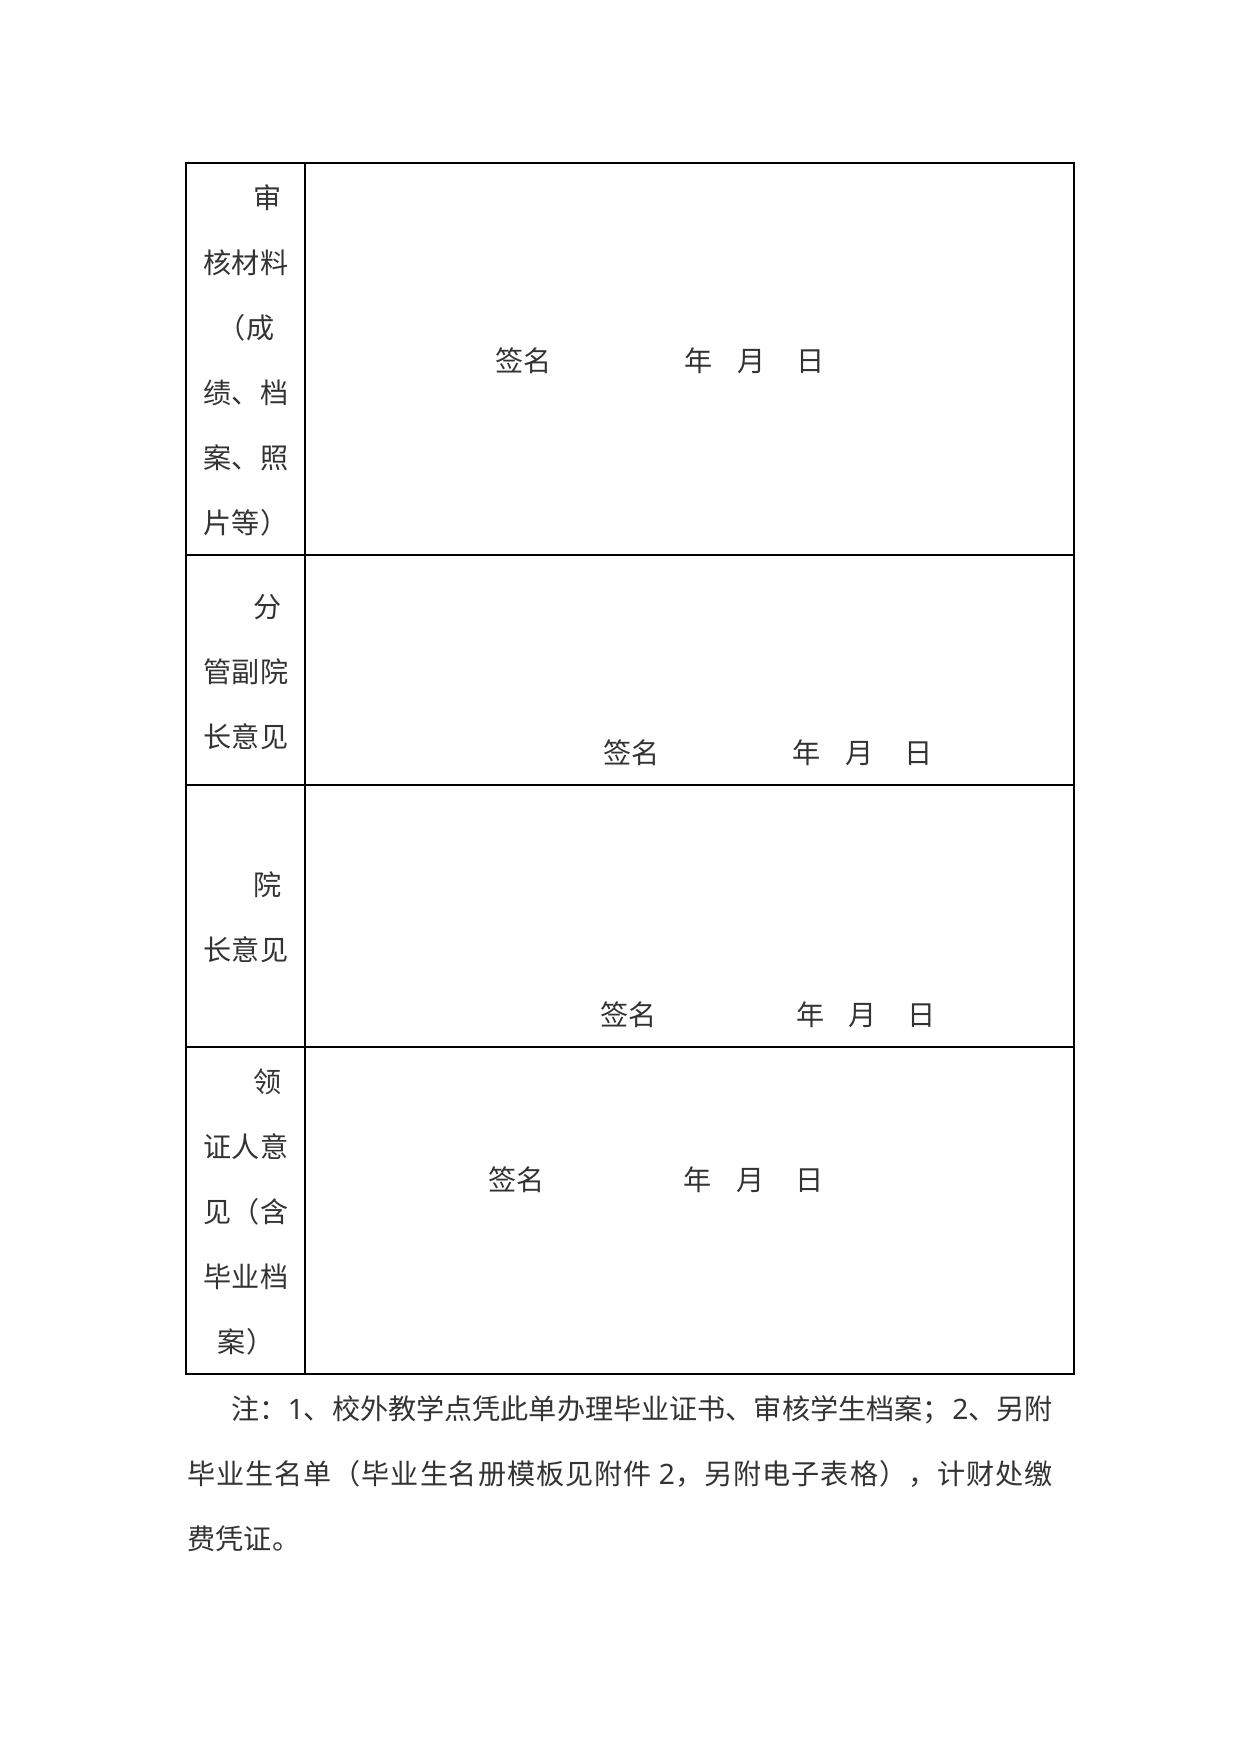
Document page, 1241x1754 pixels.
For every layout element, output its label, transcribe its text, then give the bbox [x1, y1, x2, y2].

text 注：1、校外教学点凭此单办理毕业证书、审核学生档案；2、另附毕业生名单（毕业生名册模板见附件2，另附电子表格），计财处缴费凭证。 [187, 1375, 1053, 1570]
table_cell 签名 年 月 日 [306, 164, 1073, 554]
table_cell 成教办 审核材料（成绩、档案、照片等） [187, 164, 304, 554]
table_cell 院长意见 [187, 786, 304, 1046]
table_cell 分管副院长意见 [187, 556, 304, 784]
table_cell 签名 年 月 日 [306, 1048, 1073, 1373]
table_cell 签名 年 月 日 [306, 556, 1073, 784]
table_cell 签名 年 月 日 [306, 786, 1073, 1046]
table_cell 领证人意见（含毕业档案） [187, 1048, 304, 1373]
